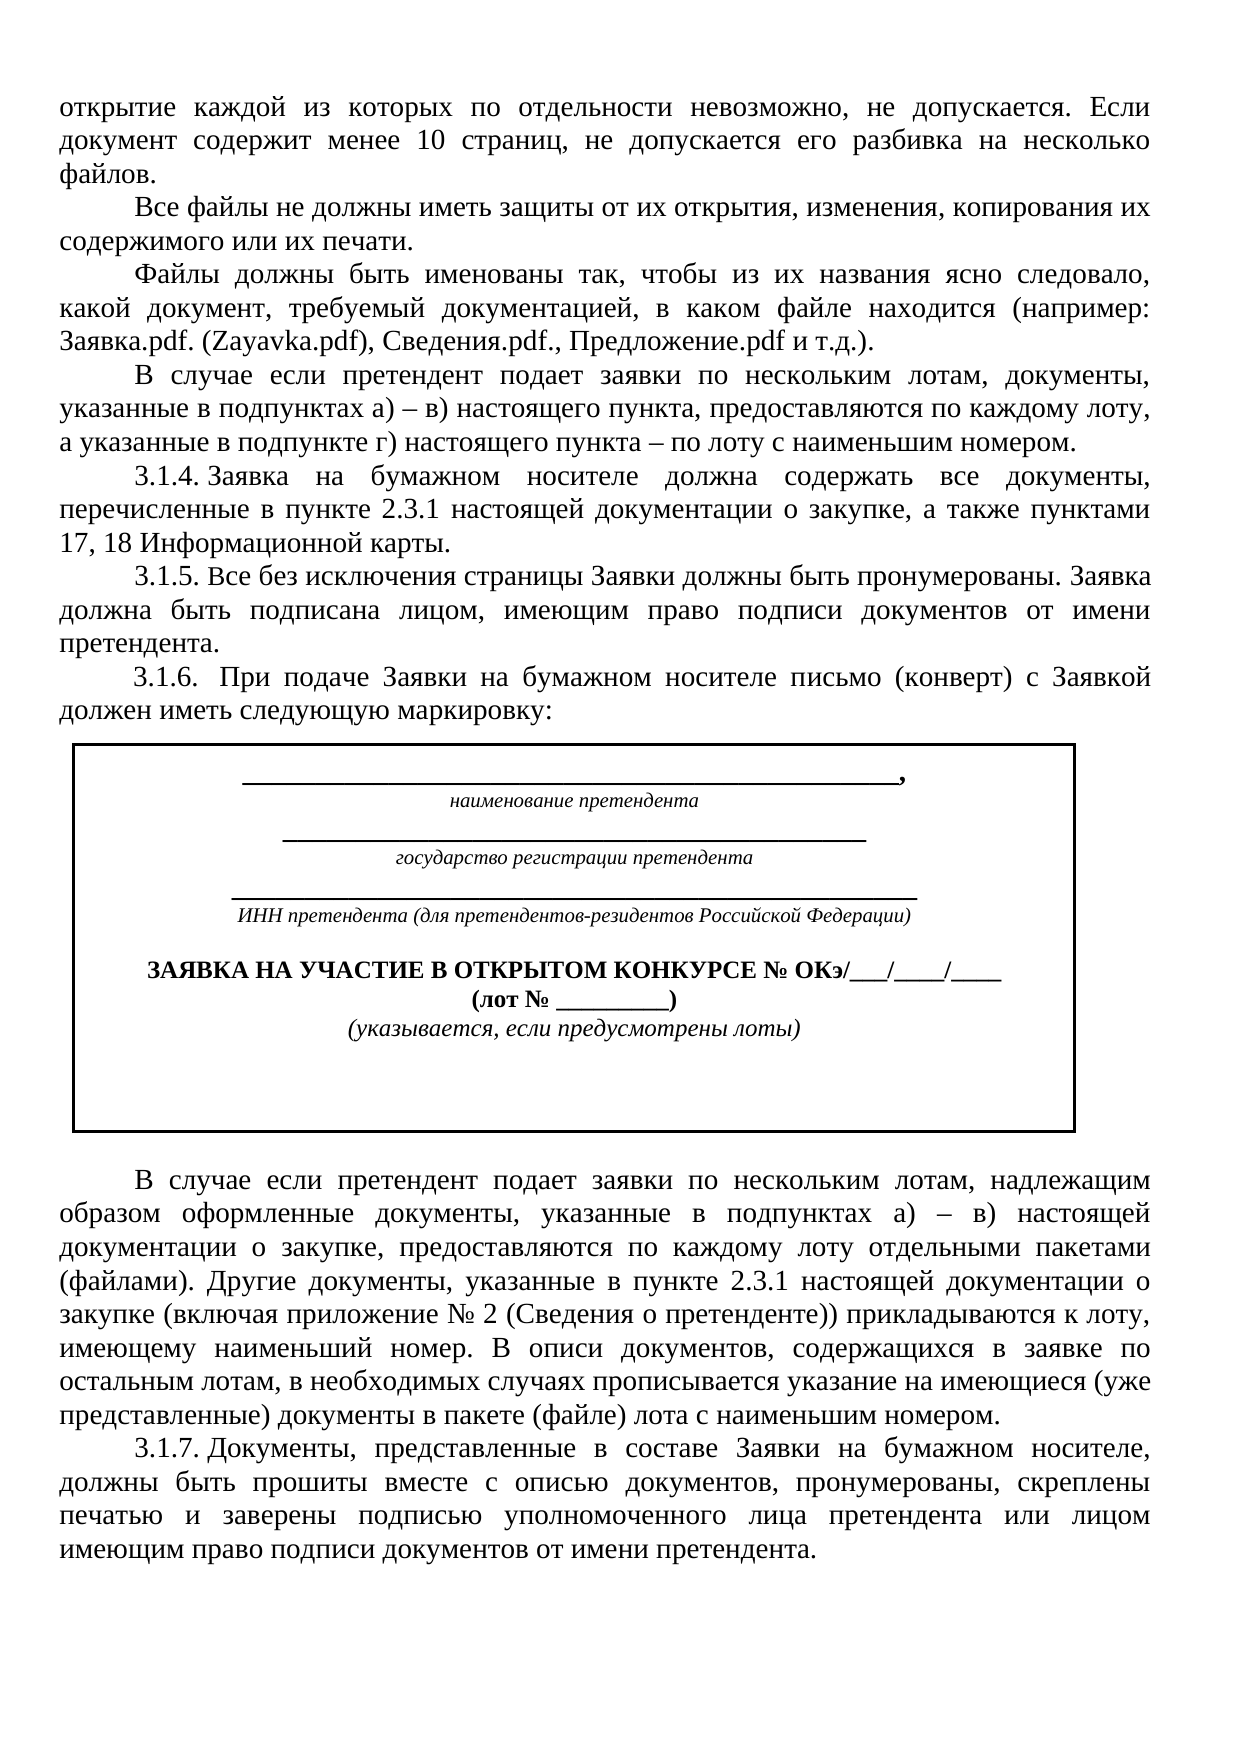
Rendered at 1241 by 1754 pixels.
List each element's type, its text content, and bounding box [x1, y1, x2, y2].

subtitle В случае если претендент подает заявки по нескольким лотам, документы, указанные в подпунктах а) – в) настоящего пункта, предоставляются по каждому лоту, а указанные в подпункте г) настоящего пункта – по лоту с наименьшим номером. [59, 357, 1152, 458]
text Все файлы не должны иметь защиты от их открытия, изменения, копирования их содержимого или их печати. [59, 189, 1152, 256]
list Документы, представленные в составе Заявки на бумажном носителе, должны быть прошиты вместе с описью документов, пронумерованы, скреплены печатью и заверены подписью уполномоченного лица претендента или лицом имеющим право подписи документов от имени претендента. [59, 1430, 1152, 1564]
subtitle В случае если претендент подает заявки по нескольким лотам, надлежащим образом оформленные документы, указанные в подпунктах а) – в) настоящей документации о закупке, предоставляются по каждому лоту отдельными пакетами (файлами). Другие документы, указанные в пункте 2.3.1 настоящей документации о закупке (включая приложение № 2 (Сведения о претенденте)) прикладываются к лоту, имеющему наименьший номер. В описи документов, содержащихся в заявке по остальным лотам, в необходимых случаях прописывается указание на имеющиеся (уже представленные) документы в пакете (файле) лота с наименьшим номером. [59, 1162, 1152, 1430]
list Все без исключения страницы Заявки должны быть пронумерованы. Заявка должна быть подписана лицом, имеющим право подписи документов от имени претендента. [59, 558, 1152, 659]
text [59, 89, 1152, 189]
list Заявка на бумажном носителе должна содержать все документы, перечисленные в пункте 2.3.1 настоящей документации о закупке, а также пунктами 17, 18 Информационной карты. [59, 458, 1152, 558]
text Файлы должны быть именованы так, чтобы из их названия ясно следовало, какой документ, требуемый документацией, в каком файле находится (например: Заявка.pdf. (Zayavka.pdf), Сведения.pdf., Предложение.pdf и т.д.). [59, 256, 1152, 357]
list При подаче Заявки на бумажном носителе письмо (конверт) с Заявкой должен иметь следующую маркировку: [59, 659, 1152, 726]
